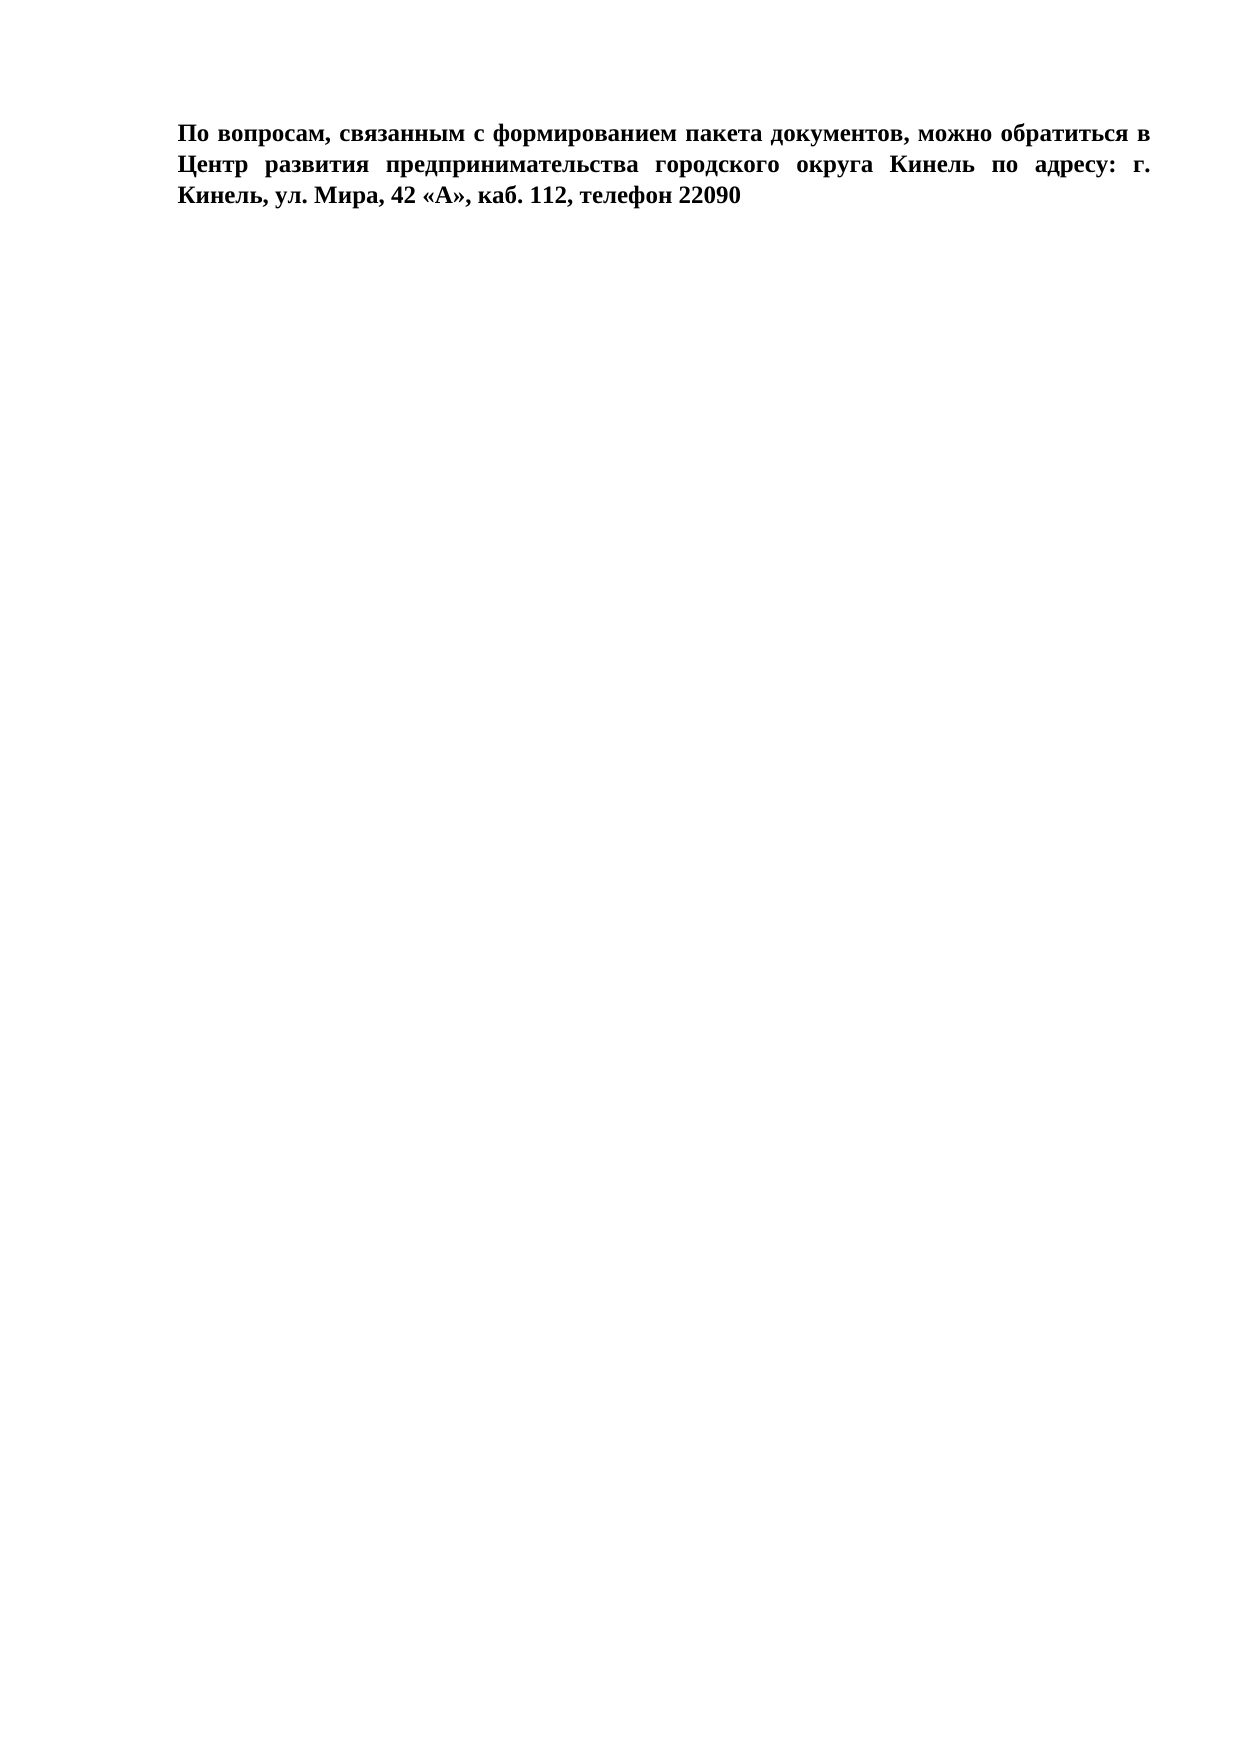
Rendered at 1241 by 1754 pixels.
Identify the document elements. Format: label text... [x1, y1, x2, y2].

text По вопросам, связанным с формированием пакета документов, можно обратиться в Центр развития предпринимательства городского округа Кинель по адресу: г. Кинель, ул. Мира, 42 «А», каб. 112, телефон 22090 [177, 118, 1152, 209]
